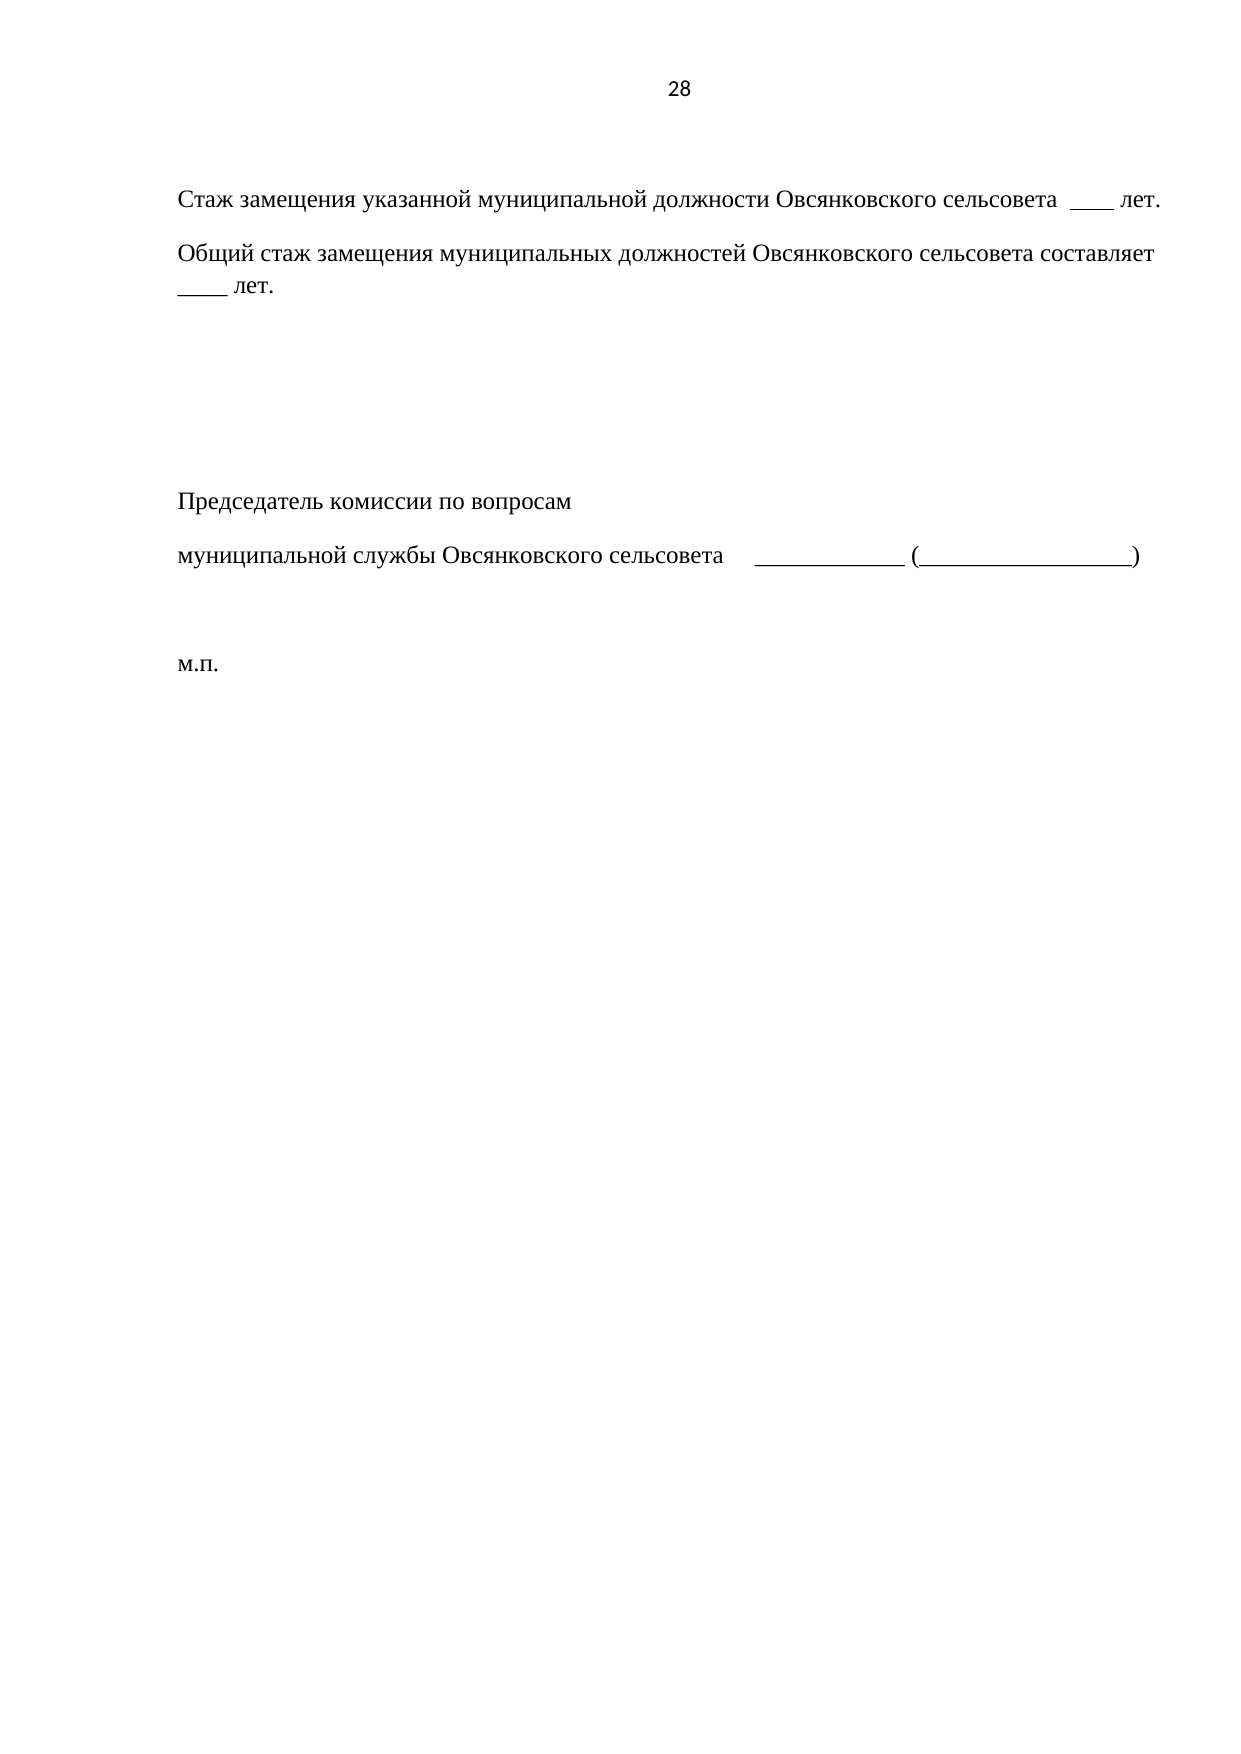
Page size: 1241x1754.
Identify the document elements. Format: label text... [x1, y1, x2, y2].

text Стаж замещения указанной муниципальной должности Овсянковского сельсовета лет. [177, 184, 1181, 212]
text Председатель комиссии по вопросам [177, 486, 1181, 515]
text м.п. [177, 648, 1181, 676]
text муниципальной службы Овсянковского сельсовета ____________ (_________________) [177, 540, 1181, 569]
text Общий стаж замещения муниципальных должностей Овсянковского сельсовета составляет ____ лет. [177, 238, 1181, 299]
